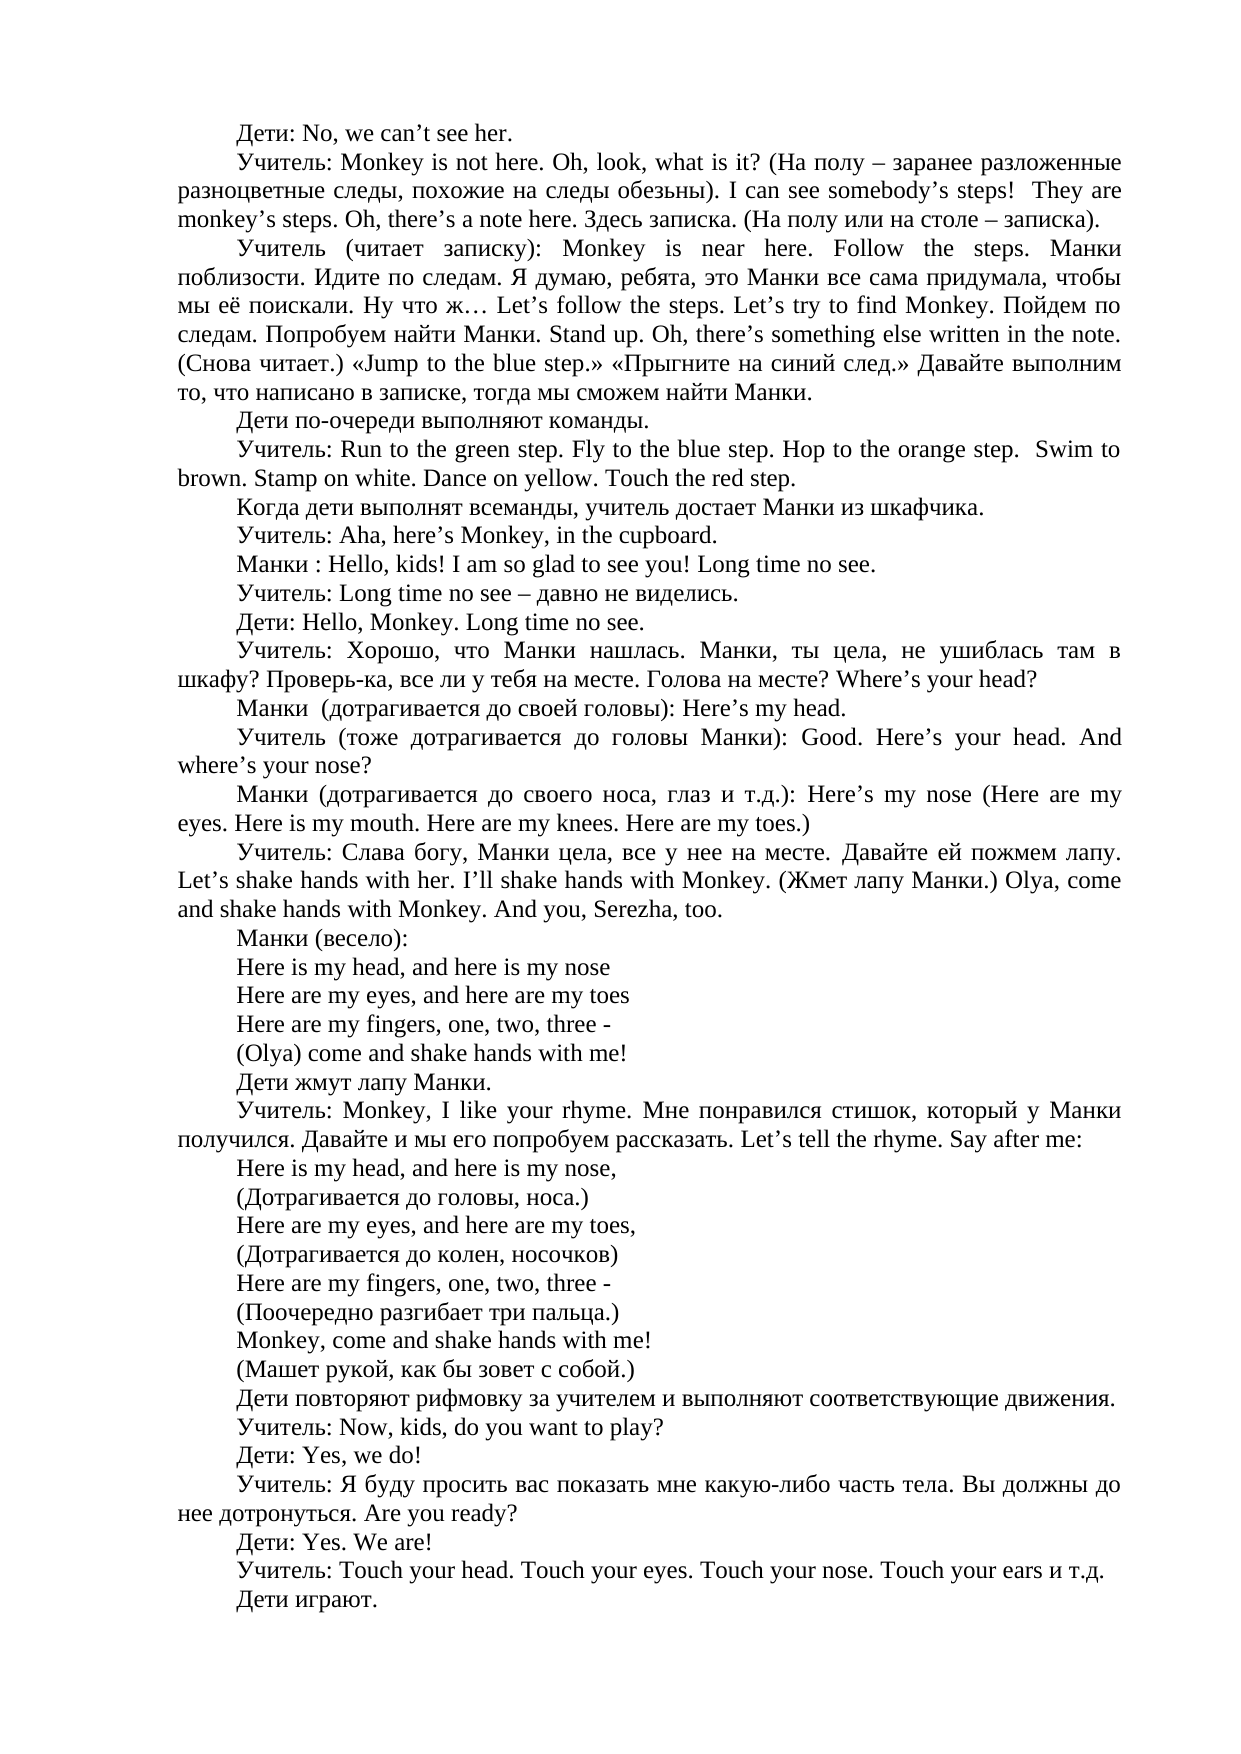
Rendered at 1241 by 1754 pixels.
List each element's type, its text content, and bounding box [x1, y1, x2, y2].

text Учитель: Я буду просить вас показать мне какую-либо часть тела. Вы должны до нее дотронуться. Are you ready? [177, 1469, 1122, 1527]
text Учитель: Run to the green step. Fly to the blue step. Hop to the orange step. Swim to brown. Stamp on white. Dance on yellow. Touch the red step. [177, 434, 1122, 492]
text Here are my eyes, and here are my toes, [177, 1211, 1122, 1239]
text Дети: No, we can’t see her. [177, 118, 1122, 147]
text Дети повторяют рифмовку за учителем и выполняют соответствующие движения. [177, 1383, 1122, 1412]
text Когда дети выполнят всеманды, учитель достает Манки из шкафчика. [177, 492, 1122, 521]
text Учитель (читает записку): Monkey is near here. Follow the steps. Манки поблизости. Идите по следам. Я думаю, ребята, это Манки все сама придумала, чтобы мы её поискали. Ну что ж… Let’s follow the steps. Let’s try to find Monkey. Пойдем по следам. Попробуем найти Манки. Stand up. Oh, there’s something else written in the note. (Снова читает.) «Jump to the blue step.» «Прыгните на синий след.» Давайте выполним то, что написано в записке, тогда мы сможем найти Манки. [177, 233, 1122, 406]
text Дети: Yes, we do! [177, 1441, 1122, 1469]
text Here are my eyes, and here are my toes [177, 981, 1122, 1009]
text Учитель: Monkey is not here. Oh, look, what is it? (На полу – заранее разложенные разноцветные следы, похожие на следы обезьны). I can see somebody’s steps! They are monkey’s steps. Oh, there’s a note here. Здесь записка. (На полу или на столе – записка). [177, 147, 1122, 233]
text Манки (дотрагивается до своей головы): Here’s my head. [177, 693, 1122, 722]
text Манки (дотрагивается до своего носа, глаз и т.д.): Here’s my nose (Here are my eyes. Here is my mouth. Here are my knees. Here are my toes.) [177, 779, 1122, 837]
text Here is my head, and here is my nose, [177, 1153, 1122, 1182]
text Учитель (тоже дотрагивается до головы Манки): Good. Here’s your head. And where’s your nose? [177, 722, 1122, 779]
text Манки (весело): [177, 923, 1122, 952]
text (Дотрагивается до колен, носочков) [177, 1239, 1122, 1268]
text Дети играют. [177, 1584, 1122, 1613]
text Учитель: Хорошо, что Манки нашлась. Манки, ты цела, не ушиблась там в шкафу? Проверь-ка, все ли у тебя на месте. Голова на месте? Where’s your head? [177, 636, 1122, 693]
text Учитель: Touch your head. Touch your eyes. Touch your nose. Touch your ears и т.д. [177, 1556, 1122, 1584]
text Here is my head, and here is my nose [177, 952, 1122, 981]
text Дети жмут лапу Mанки. [177, 1067, 1122, 1096]
text (Дотрагивается до головы, носа.) [177, 1182, 1122, 1211]
text Учитель: Now, kids, do you want to play? [177, 1412, 1122, 1441]
text (Olya) come and shake hands with me! [177, 1038, 1122, 1067]
text Учитель: Long time no see – давно не виделись. [177, 578, 1122, 607]
text Учитель: Слава богу, Манки цела, все у нее на месте. Давайте ей пожмем лапу. Let’s shake hands with her. I’ll shake hands with Monkey. (Жмет лапу Манки.) Olya, come and shake hands with Monkey. And you, Serezha, too. [177, 837, 1122, 923]
text Учитель: Monkey, I like your rhyme. Мне понравился стишок, который у Манки получился. Давайте и мы его попробуем рассказать. Let’s tell the rhyme. Say after me: [177, 1096, 1122, 1153]
text Here are my fingers, one, two, three - [177, 1009, 1122, 1038]
text (Поочередно разгибает три пальца.) [177, 1297, 1122, 1326]
text (Машет рукой, как бы зовет с собой.) [177, 1354, 1122, 1383]
text Here are my fingers, one, two, three - [177, 1268, 1122, 1297]
text Дети по-очереди выполняют команды. [177, 406, 1122, 434]
text Monkey, come and shake hands with me! [177, 1326, 1122, 1354]
text Дети: Yes. We are! [177, 1527, 1122, 1556]
text Дети: Hello, Monkey. Long time no see. [177, 607, 1122, 636]
text Манки : Hello, kids! I am so glad to see you! Long time no see. [177, 549, 1122, 578]
text Учитель: Aha, here’s Monkey, in the cupboard. [177, 521, 1122, 549]
